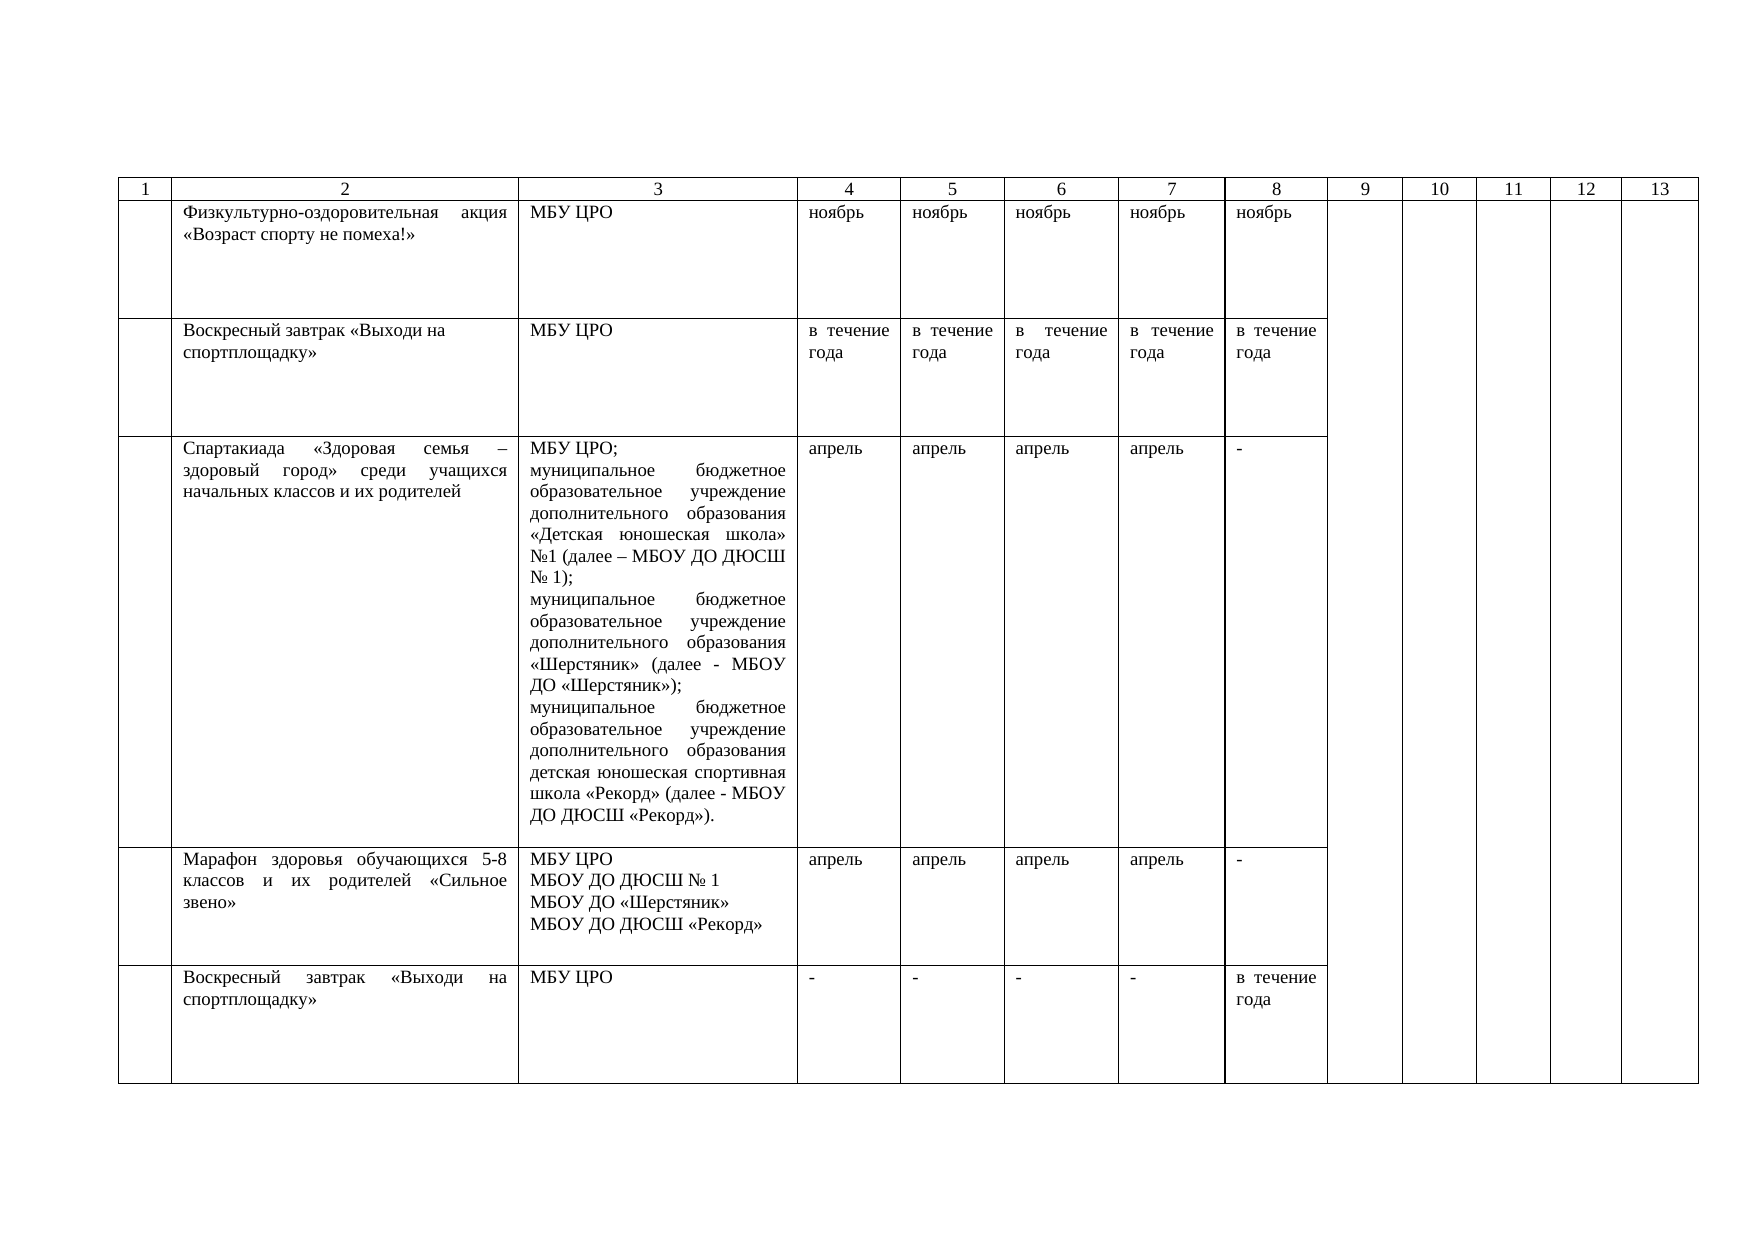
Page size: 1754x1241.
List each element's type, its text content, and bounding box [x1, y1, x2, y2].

table_cell ноябрь [901, 201, 1004, 318]
table_cell в течение года [901, 319, 1004, 436]
table_cell апрель [798, 848, 900, 965]
table_cell Марафон здоровья обучающихся 5-8 классов и их родителей «Сильное звено» [172, 848, 518, 965]
table_header 10 [1403, 178, 1476, 200]
table_cell Воскресный завтрак «Выходи на спортплощадку» [172, 966, 518, 1083]
table_cell апрель [798, 437, 900, 847]
table_cell в течение года [1226, 319, 1327, 436]
table_cell апрель [901, 848, 1004, 965]
table_cell [119, 437, 171, 847]
table_cell МБУ ЦРО; муниципальное бюджетное образовательное учреждение дополнительного образования «Детская юношеская школа» №1 (далее – МБОУ ДО ДЮСШ № 1); муниципальное бюджетное образовательное учреждение дополнительного образования «Шерстяник» (далее - МБОУ ДО «Шерстяник»); муниципальное бюджетное образовательное учреждение дополнительного образования детская юношеская спортивная школа «Рекорд» (далее - МБОУ ДО ДЮСШ «Рекорд»). [519, 437, 797, 847]
table_cell апрель [1119, 437, 1224, 847]
table_header 6 [1005, 178, 1118, 200]
table_cell ноябрь [1226, 201, 1327, 318]
table_header 7 [1119, 178, 1224, 200]
table_cell [119, 966, 171, 1083]
table_cell в течение года [798, 319, 900, 436]
table_cell МБУ ЦРО [519, 966, 797, 1083]
table_cell - [1226, 437, 1327, 847]
table_cell - [798, 966, 900, 1083]
table_header 12 [1551, 178, 1621, 200]
table_header 8 [1226, 178, 1327, 200]
table_cell Физкультурно-оздоровительная акция «Возраст спорту не помеха!» [172, 201, 518, 318]
table_cell Воскресный завтрак «Выходи на спортплощадку» [172, 319, 518, 436]
table_header 9 [1328, 178, 1402, 200]
table_cell [119, 319, 171, 436]
table_header 4 [798, 178, 900, 200]
table_cell Спартакиада «Здоровая семья – здоровый город» среди учащихся начальных классов и их родителей [172, 437, 518, 847]
table_cell - [1226, 848, 1327, 965]
table_header 11 [1477, 178, 1550, 200]
table_header 13 [1622, 178, 1698, 200]
table_cell апрель [1005, 437, 1118, 847]
table_header 1 [119, 178, 171, 200]
table_header 3 [519, 178, 797, 200]
table_cell МБУ ЦРО [519, 319, 797, 436]
table_cell - [1005, 966, 1118, 1083]
table_cell [119, 201, 171, 318]
table_cell ноябрь [1005, 201, 1118, 318]
table_cell ноябрь [798, 201, 900, 318]
table_cell - [901, 966, 1004, 1083]
table_header 2 [172, 178, 518, 200]
table_cell - [1119, 966, 1224, 1083]
table_cell МБУ ЦРО МБОУ ДО ДЮСШ № 1 МБОУ ДО «Шерстяник» МБОУ ДО ДЮСШ «Рекорд» [519, 848, 797, 965]
table_cell МБУ ЦРО [519, 201, 797, 318]
table_cell в течение года [1005, 319, 1118, 436]
table_header 5 [901, 178, 1004, 200]
table_cell [119, 848, 171, 965]
table_cell апрель [1005, 848, 1118, 965]
table_cell в течение года [1226, 966, 1327, 1083]
table_cell ноябрь [1119, 201, 1224, 318]
table_cell апрель [901, 437, 1004, 847]
table_cell апрель [1119, 848, 1224, 965]
table_cell в течение года [1119, 319, 1224, 436]
